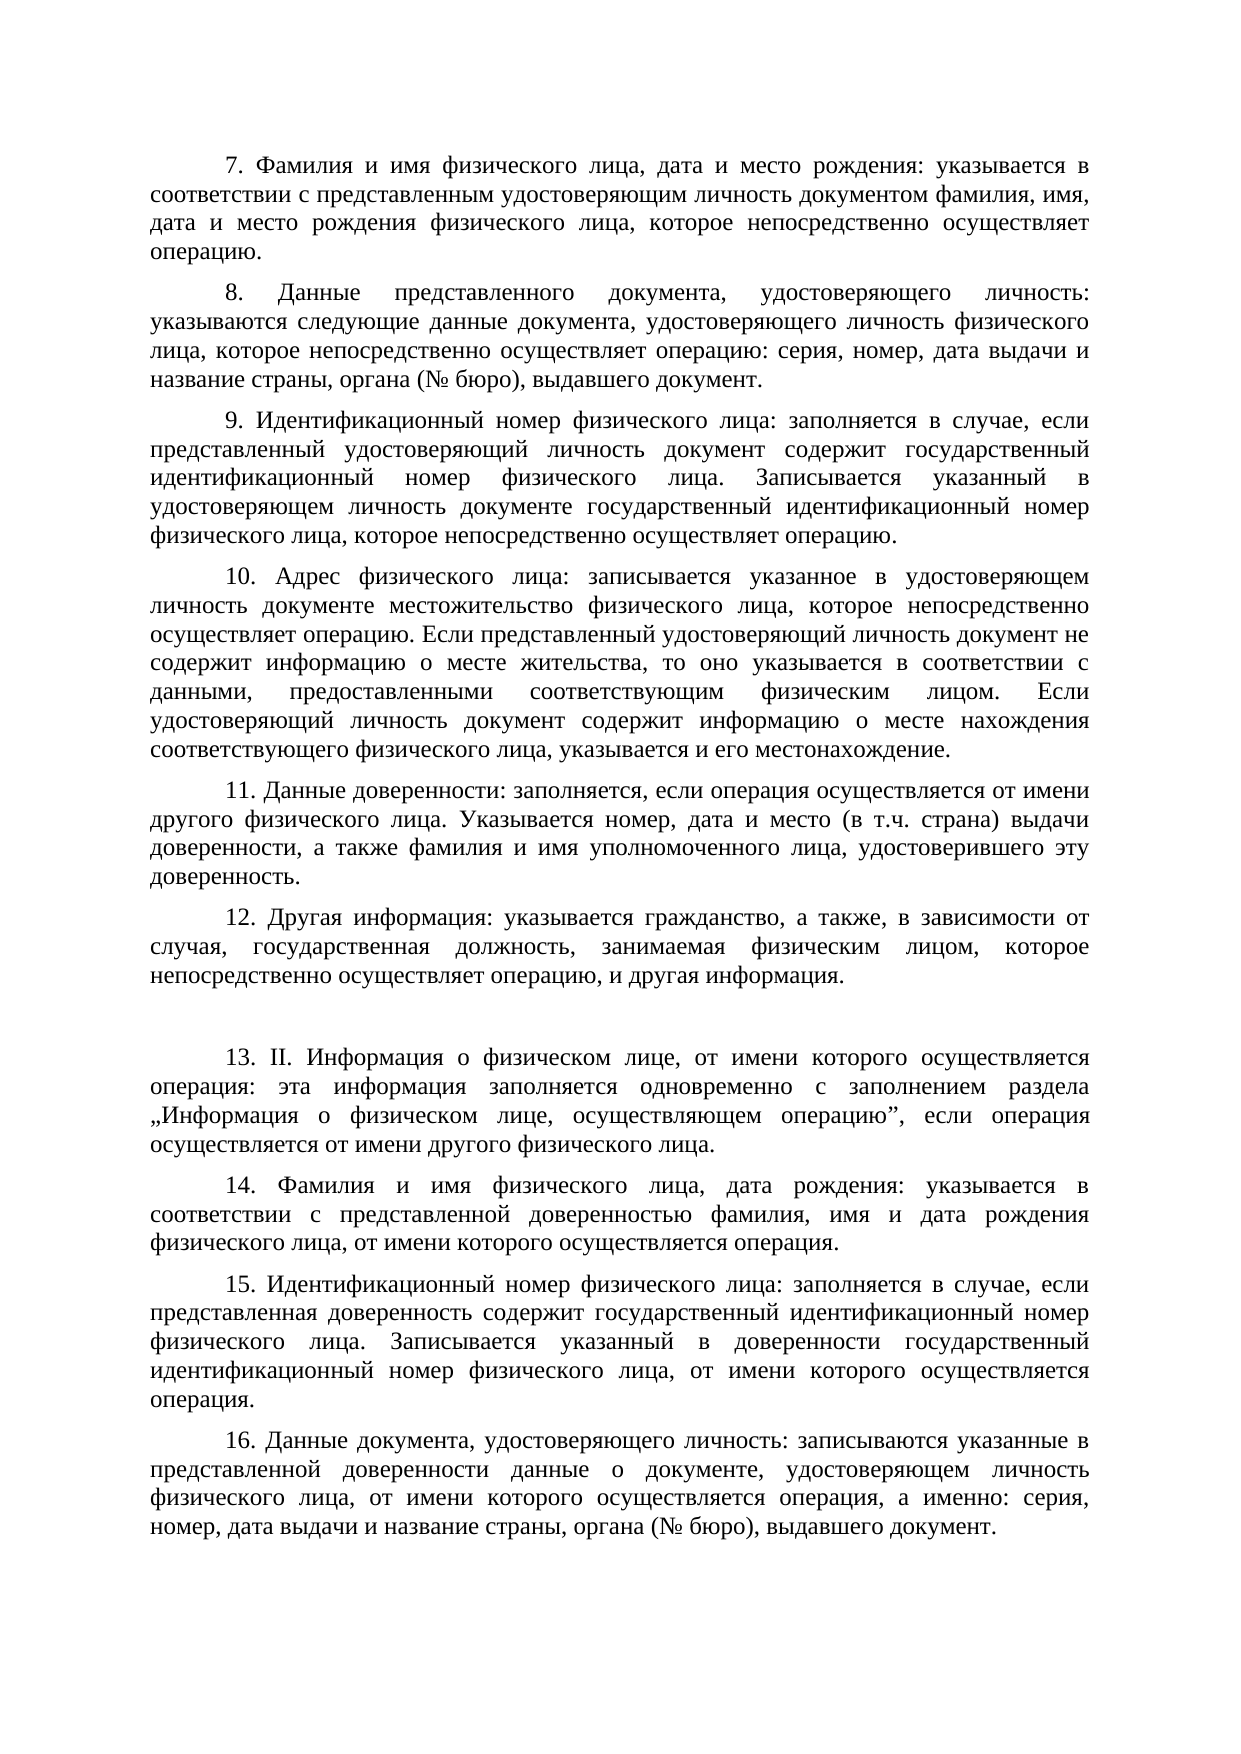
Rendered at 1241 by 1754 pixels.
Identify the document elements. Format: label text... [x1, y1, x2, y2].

text 9. Идентификационный номер физического лица: заполняется в случае, если представленный удостоверяющий личность документ содержит государственный идентификационный номер физического лица. Записывается указанный в удостоверяющем личность документе государственный идентификационный номер физического лица, которое непосредственно осуществляет операцию. [150, 405, 1090, 549]
text 15. Идентификационный номер физического лица: заполняется в случае, если представленная доверенность содержит государственный идентификационный номер физического лица. Записывается указанный в доверенности государственный идентификационный номер физического лица, от имени которого осуществляется операция. [150, 1269, 1090, 1412]
text 11. Данные доверенности: заполняется, если операция осуществляется от имени другого физического лица. Указывается номер, дата и место (в т.ч. страна) выдачи доверенности, а также фамилия и имя уполномоченного лица, удостоверившего эту доверенность. [150, 775, 1090, 890]
text 8. Данные представленного документа, удостоверяющего личность: указываются следующие данные документа, удостоверяющего личность физического лица, которое непосредственно осуществляет операцию: серия, номер, дата выдачи и название страны, органа (№ бюро), выдавшего документ. [150, 277, 1090, 392]
text 12. Другая информация: указывается гражданство, а также, в зависимости от случая, государственная должность, занимаемая физическим лицом, которое непосредственно осуществляет операцию, и другая информация. [150, 902, 1090, 989]
text 13. II. Информация о физическом лице, от имени которого осуществляется операция: эта информация заполняется одновременно с заполнением раздела „Информация о физическом лице, осуществляющем операцию”, если операция осуществляется от имени другого физического лица. [150, 1042, 1090, 1157]
text 7. Фамилия и имя физического лица, дата и место рождения: указывается в соответствии с представленным удостоверяющим личность документом фамилия, имя, дата и место рождения физического лица, которое непосредственно осуществляет операцию. [150, 150, 1090, 265]
text 10. Адрес физического лица: записывается указанное в удостоверяющем личность документе местожительство физического лица, которое непосредственно осуществляет операцию. Если представленный удостоверяющий личность документ не содержит информацию о месте жительства, то оно указывается в соответствии с данными, предоставленными соответствующим физическим лицом. Если удостоверяющий личность документ содержит информацию о месте нахождения соответствующего физического лица, указывается и его местонахождение. [150, 561, 1090, 762]
text 14. Фамилия и имя физического лица, дата рождения: указывается в соответствии с представленной доверенностью фамилия, имя и дата рождения физического лица, от имени которого осуществляется операция. [150, 1170, 1090, 1256]
text 16. Данные документа, удостоверяющего личность: записываются указанные в представленной доверенности данные о документе, удостоверяющем личность физического лица, от имени которого осуществляется операция, а именно: серия, номер, дата выдачи и название страны, органа (№ бюро), выдавшего документ. [150, 1425, 1090, 1540]
